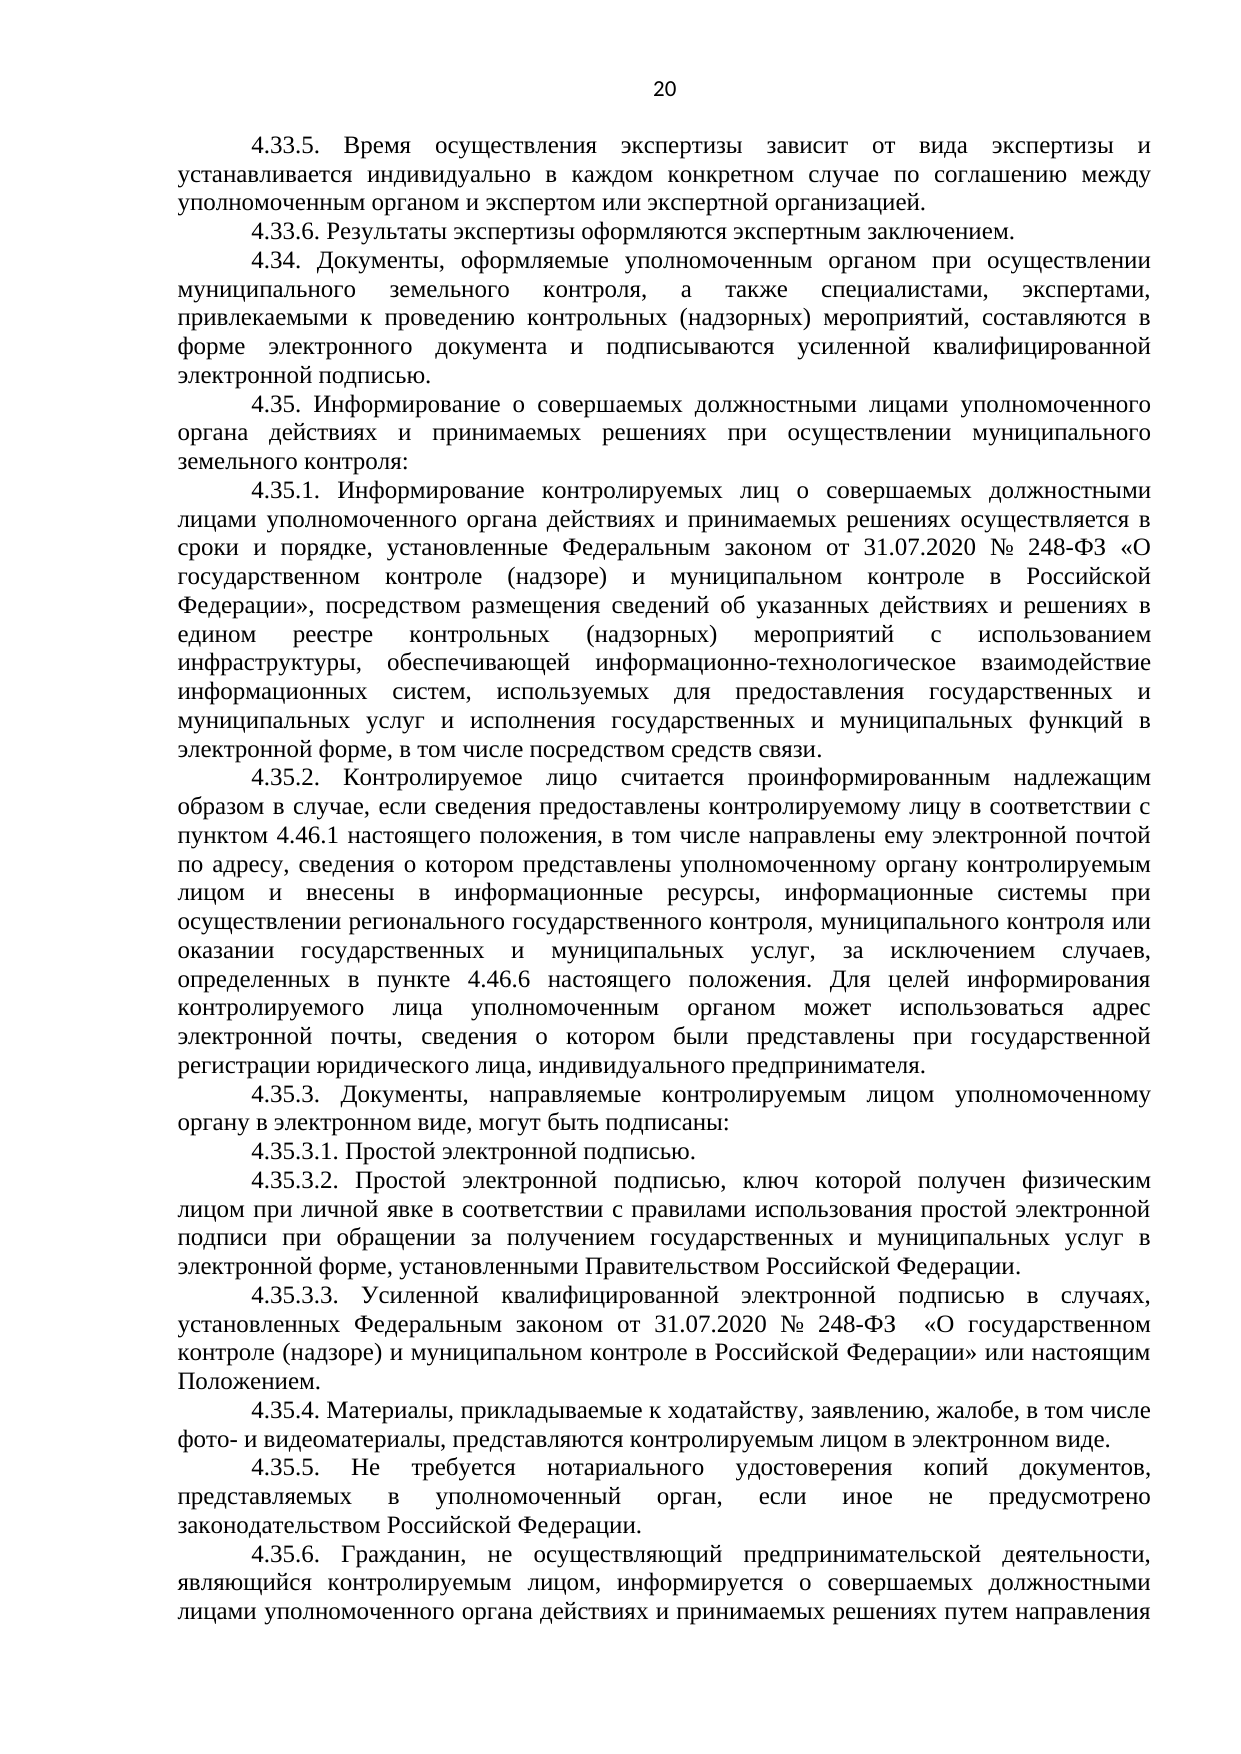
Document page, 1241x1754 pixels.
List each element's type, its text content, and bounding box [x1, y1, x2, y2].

text 4.33.5. Время осуществления экспертизы зависит от вида экспертизы и устанавливается индивидуально в каждом конкретном случае по соглашению между уполномоченным органом и экспертом или экспертной организацией. [177, 130, 1152, 216]
text 4.35.2. Контролируемое лицо считается проинформированным надлежащим образом в случае, если сведения предоставлены контролируемому лицу в соответствии с пунктом 4.46.1 настоящего положения, в том числе направлены ему электронной почтой по адресу, сведения о котором представлены уполномоченному органу контролируемым лицом и внесены в информационные ресурсы, информационные системы при осуществлении регионального государственного контроля, муниципального контроля или оказании государственных и муниципальных услуг, за исключением случаев, определенных в пункте 4.46.6 настоящего положения. Для целей информирования контролируемого лица уполномоченным органом может использоваться адрес электронной почты, сведения о котором были представлены при государственной регистрации юридического лица, индивидуального предпринимателя. [177, 762, 1152, 1079]
text 4.35.5. Не требуется нотариального удостоверения копий документов, представляемых в уполномоченный орган, если иное не предусмотрено законодательством Российской Федерации. [177, 1452, 1152, 1539]
text 4.35.3.1. Простой электронной подписью. [177, 1136, 1152, 1165]
text 4.33.6. Результаты экспертизы оформляются экспертным заключением. [177, 216, 1152, 245]
text 4.35.3. Документы, направляемые контролируемым лицом уполномоченному органу в электронном виде, могут быть подписаны: [177, 1079, 1152, 1136]
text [177, 1539, 1152, 1625]
text 4.35.4. Материалы, прикладываемые к ходатайству, заявлению, жалобе, в том числе фото- и видеоматериалы, представляются контролируемым лицом в электронном виде. [177, 1395, 1152, 1452]
text 4.35.3.3. Усиленной квалифицированной электронной подписью в случаях, установленных Федеральным законом от 31.07.2020 № 248-ФЗ «О государственном контроле (надзоре) и муниципальном контроле в Российской Федерации» или настоящим Положением. [177, 1280, 1152, 1395]
text 4.35.1. Информирование контролируемых лиц о совершаемых должностными лицами уполномоченного органа действиях и принимаемых решениях осуществляется в сроки и порядке, установленные Федеральным законом от 31.07.2020 № 248-ФЗ «О государственном контроле (надзоре) и муниципальном контроле в Российской Федерации», посредством размещения сведений об указанных действиях и решениях в едином реестре контрольных (надзорных) мероприятий с использованием инфраструктуры, обеспечивающей информационно-технологическое взаимодействие информационных систем, используемых для предоставления государственных и муниципальных услуг и исполнения государственных и муниципальных функций в электронной форме, в том числе посредством средств связи. [177, 475, 1152, 762]
text 4.34. Документы, оформляемые уполномоченным органом при осуществлении муниципального земельного контроля, а также специалистами, экспертами, привлекаемыми к проведению контрольных (надзорных) мероприятий, составляются в форме электронного документа и подписываются усиленной квалифицированной электронной подписью. [177, 245, 1152, 389]
text 4.35.3.2. Простой электронной подписью, ключ которой получен физическим лицом при личной явке в соответствии с правилами использования простой электронной подписи при обращении за получением государственных и муниципальных услуг в электронной форме, установленными Правительством Российской Федерации. [177, 1165, 1152, 1280]
text 4.35. Информирование о совершаемых должностными лицами уполномоченного органа действиях и принимаемых решениях при осуществлении муниципального земельного контроля: [177, 389, 1152, 475]
